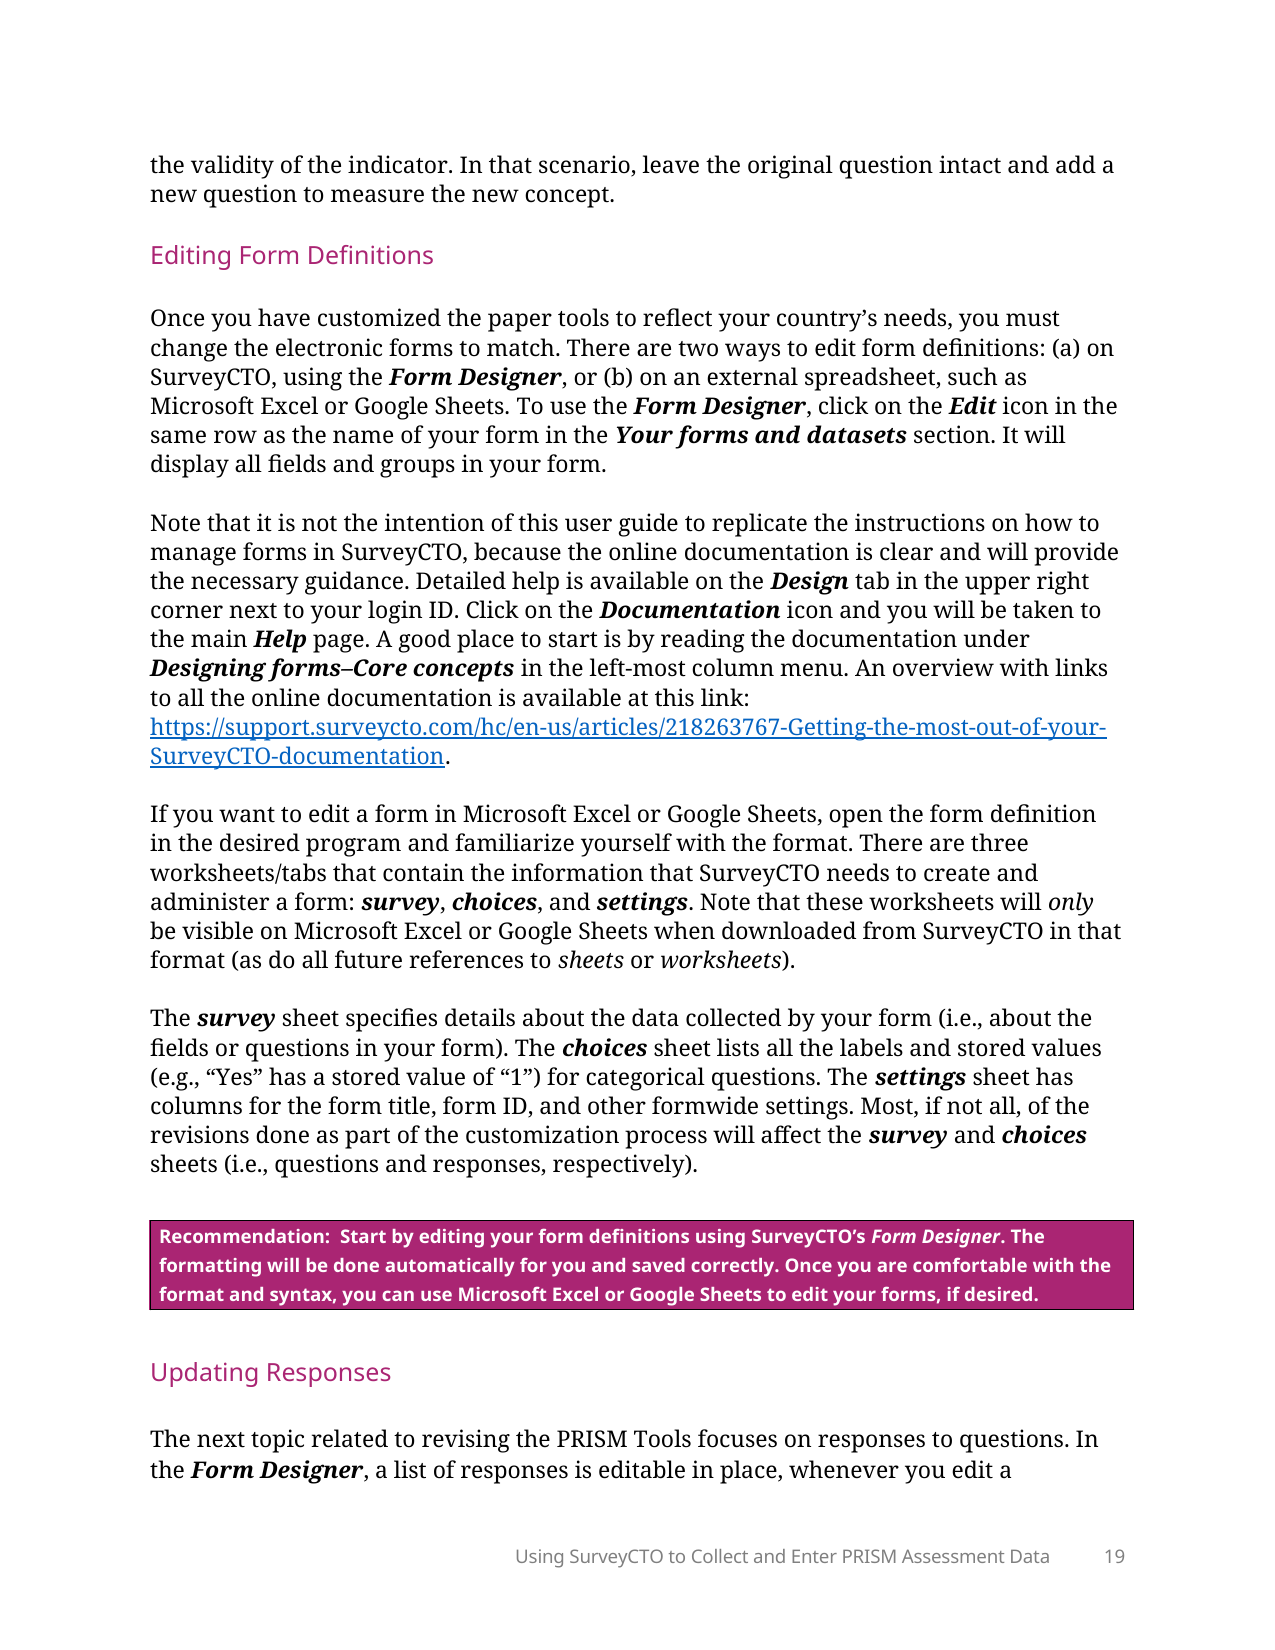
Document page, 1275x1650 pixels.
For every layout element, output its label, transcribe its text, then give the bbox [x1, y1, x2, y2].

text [150, 1423, 1125, 1485]
text Note that it is not the intention of this user guide to replicate the instructions on how to manage forms in SurveyCTO, because the online documentation is clear and will provide the necessary guidance. Detailed help is available on the Design tab in the upper right corner next to your login ID. Click on the Documentation icon and you will be taken to the main Help page. A good place to start is by reading the documentation under Designing forms–Core concepts in the left-most column menu. An overview with links to all the online documentation is available at this link: https://support.surveycto.com/hc/en-us/articles/218263767-Getting-the-most-out-of-your-SurveyCTO-documentation. [150, 508, 1125, 770]
subtitle Editing Form Definitions [150, 237, 1125, 272]
list Recommendation: Start by editing your form definitions using SurveyCTO’s Form Designer. The formatting will be done automatically for you and saved correctly. Once you are comfortable with the format and syntax, you can use Microsoft Excel or Google Sheets to edit your forms, if desired. [151, 1221, 1133, 1309]
text The survey sheet specifies details about the data collected by your form (i.e., about the fields or questions in your form). The choices sheet lists all the labels and stored values (e.g., “Yes” has a stored value of “1”) for categorical questions. The settings sheet has columns for the form title, form ID, and other formwide settings. Most, if not all, of the revisions done as part of the customization process will affect the survey and choices sheets (i.e., questions and responses, respectively). [150, 1003, 1125, 1178]
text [150, 150, 1125, 208]
subtitle Updating Responses [150, 1355, 1125, 1389]
text Once you have customized the paper tools to reflect your country’s needs, you must change the electronic forms to match. There are two ways to edit form definitions: (a) on SurveyCTO, using the Form Designer, or (b) on an external spreadsheet, such as Microsoft Excel or Google Sheets. To use the Form Designer, click on the Edit icon in the same row as the name of your form in the Your forms and datasets section. It will display all fields and groups in your form. [150, 303, 1125, 478]
text If you want to edit a form in Microsoft Excel or Google Sheets, open the form definition in the desired program and familiarize yourself with the format. There are three worksheets/tabs that contain the information that SurveyCTO needs to create and administer a form: survey, choices, and settings. Note that these worksheets will only be visible on Microsoft Excel or Google Sheets when downloaded from SurveyCTO in that format (as do all future references to sheets or worksheets). [150, 799, 1125, 974]
